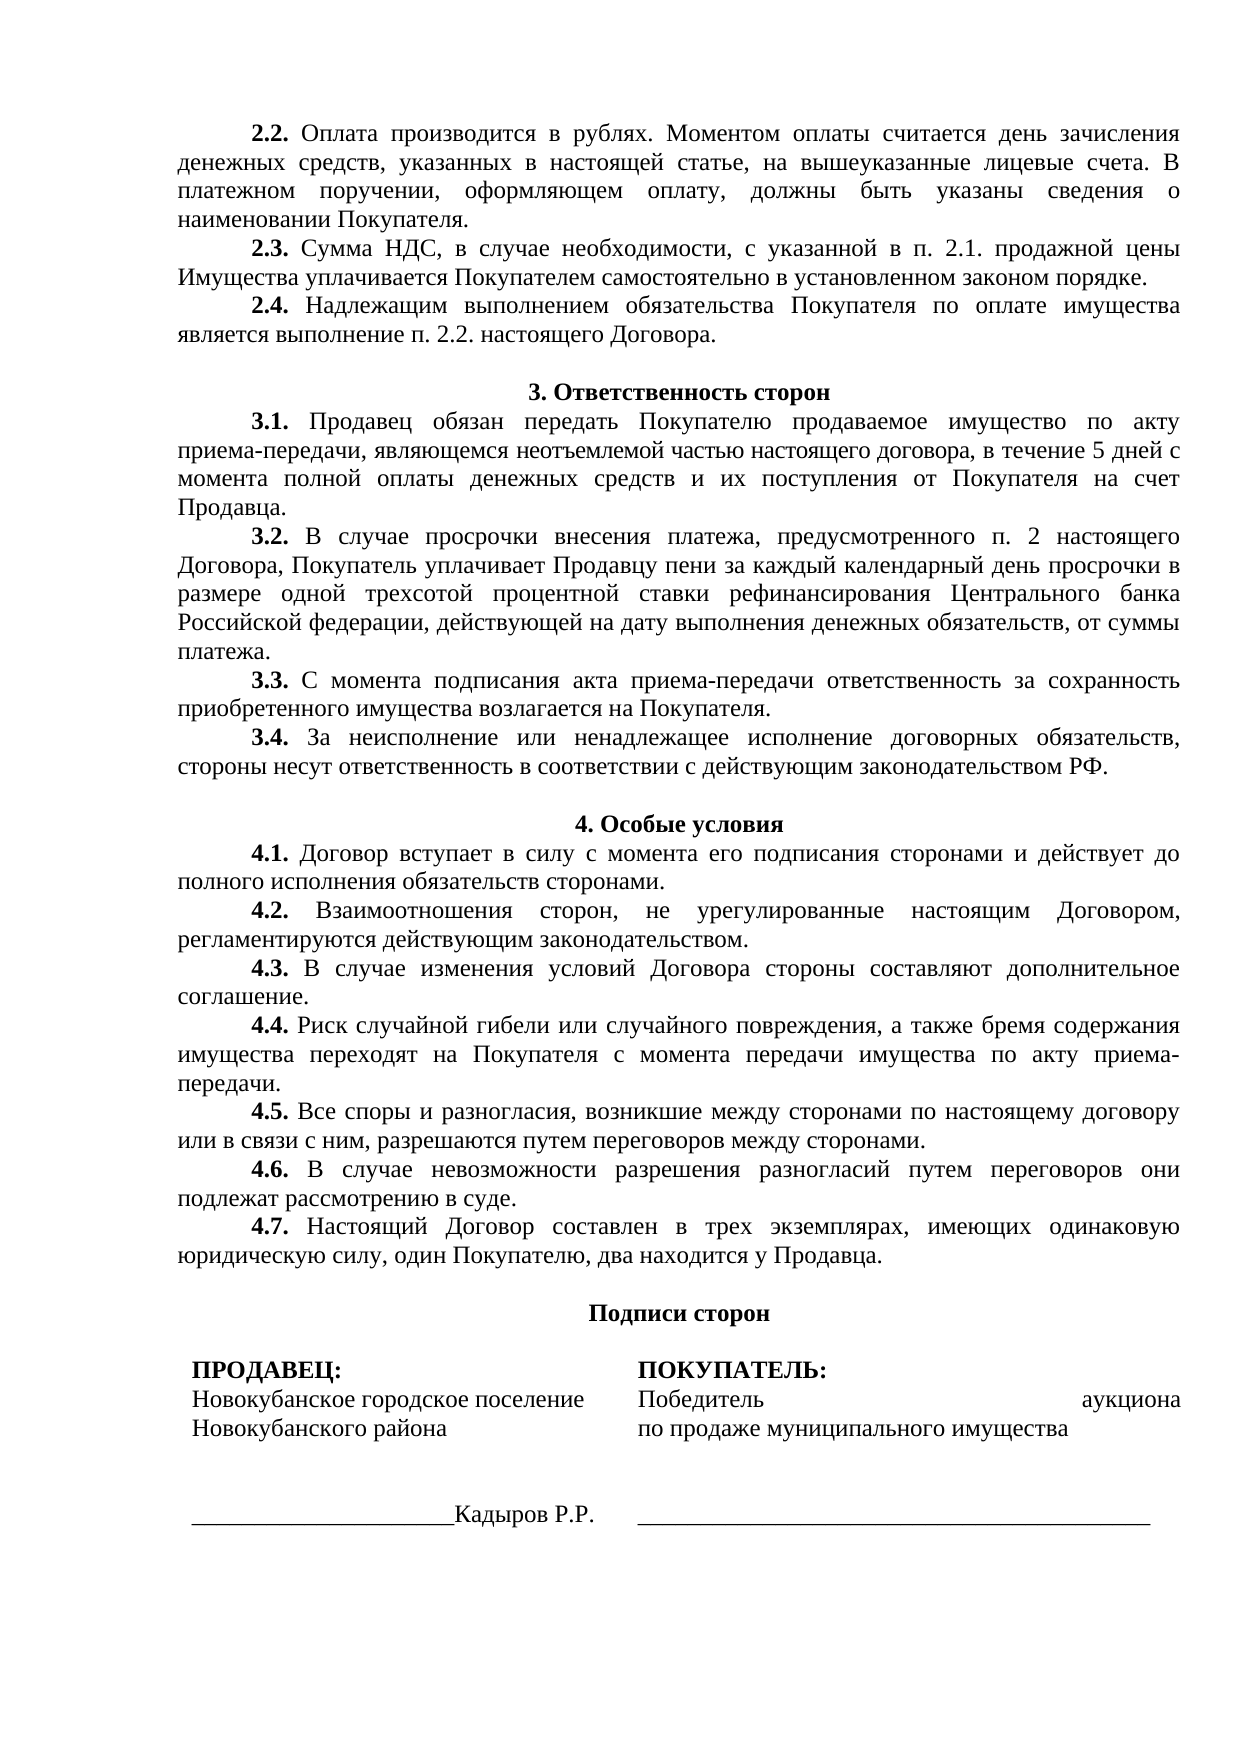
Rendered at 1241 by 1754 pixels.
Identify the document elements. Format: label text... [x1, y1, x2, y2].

table_header ПРОДАВЕЦ: Новокубанское городское поселение Новокубанского района _____________________Кадыров Р.Р. [180, 1326, 626, 1583]
text 3.4. За неисполнение или ненадлежащее исполнение договорных обязательств, стороны несут ответственность в соответствии с действующим законодательством РФ. [177, 722, 1181, 780]
text 4.1. Договор вступает в силу с момента его подписания сторонами и действует до полного исполнения обязательств сторонами. [177, 838, 1181, 895]
text 2.2. Оплата производится в рублях. Моментом оплаты считается день зачисления денежных средств, указанных в настоящей статье, на вышеуказанные лицевые счета. В платежном поручении, оформляющем оплату, должны быть указаны сведения о наименовании Покупателя. [177, 118, 1181, 233]
text 3.3. С момента подписания акта приема-передачи ответственность за сохранность приобретенного имущества возлагается на Покупателя. [177, 665, 1181, 722]
text 4.7. Настоящий Договор составлен в трех экземплярах, имеющих одинаковую юридическую силу, один Покупателю, два находится у Продавца. [177, 1211, 1181, 1269]
text 4. Особые условия [177, 809, 1181, 838]
text 4.3. В случае изменения условий Договора стороны составляют дополнительное соглашение. [177, 953, 1181, 1010]
text 4.5. Все споры и разногласия, возникшие между сторонами по настоящему договору или в связи с ним, разрешаются путем переговоров между сторонами. [177, 1096, 1181, 1154]
text 3.1. Продавец обязан передать Покупателю продаваемое имущество по акту приема-передачи, являющемся неотъемлемой частью настоящего договора, в течение 5 дней с момента полной оплаты денежных средств и их поступления от Покупателя на счет Продавца. [177, 406, 1181, 521]
text Подписи сторон [177, 1298, 1181, 1326]
text 2.3. Сумма НДС, в случае необходимости, с указанной в п. 2.1. продажной цены Имущества уплачивается Покупателем самостоятельно в установленном законом порядке. [177, 233, 1181, 291]
text 4.6. В случае невозможности разрешения разногласий путем переговоров они подлежат рассмотрению в суде. [177, 1154, 1181, 1211]
text 3.2. В случае просрочки внесения платежа, предусмотренного п. 2 настоящего Договора, Покупатель уплачивает Продавцу пени за каждый календарный день просрочки в размере одной трехсотой процентной ставки рефинансирования Центрального банка Российской федерации, действующей на дату выполнения денежных обязательств, от суммы платежа. [177, 521, 1181, 665]
text 4.2. Взаимоотношения сторон, не урегулированные настоящим Договором, регламентируются действующим законодательством. [177, 895, 1181, 953]
text 4.4. Риск случайной гибели или случайного повреждения, а также бремя содержания имущества переходят на Покупателя с момента передачи имущества по акту приема-передачи. [177, 1010, 1181, 1096]
table_header ПОКУПАТЕЛЬ: Победитель аукциона по продаже муниципального имущества _________________________________________ [626, 1326, 1192, 1583]
text 3. Ответственность сторон [177, 377, 1181, 406]
text 2.4. Надлежащим выполнением обязательства Покупателя по оплате имущества является выполнение п. 2.2. настоящего Договора. [177, 291, 1181, 348]
